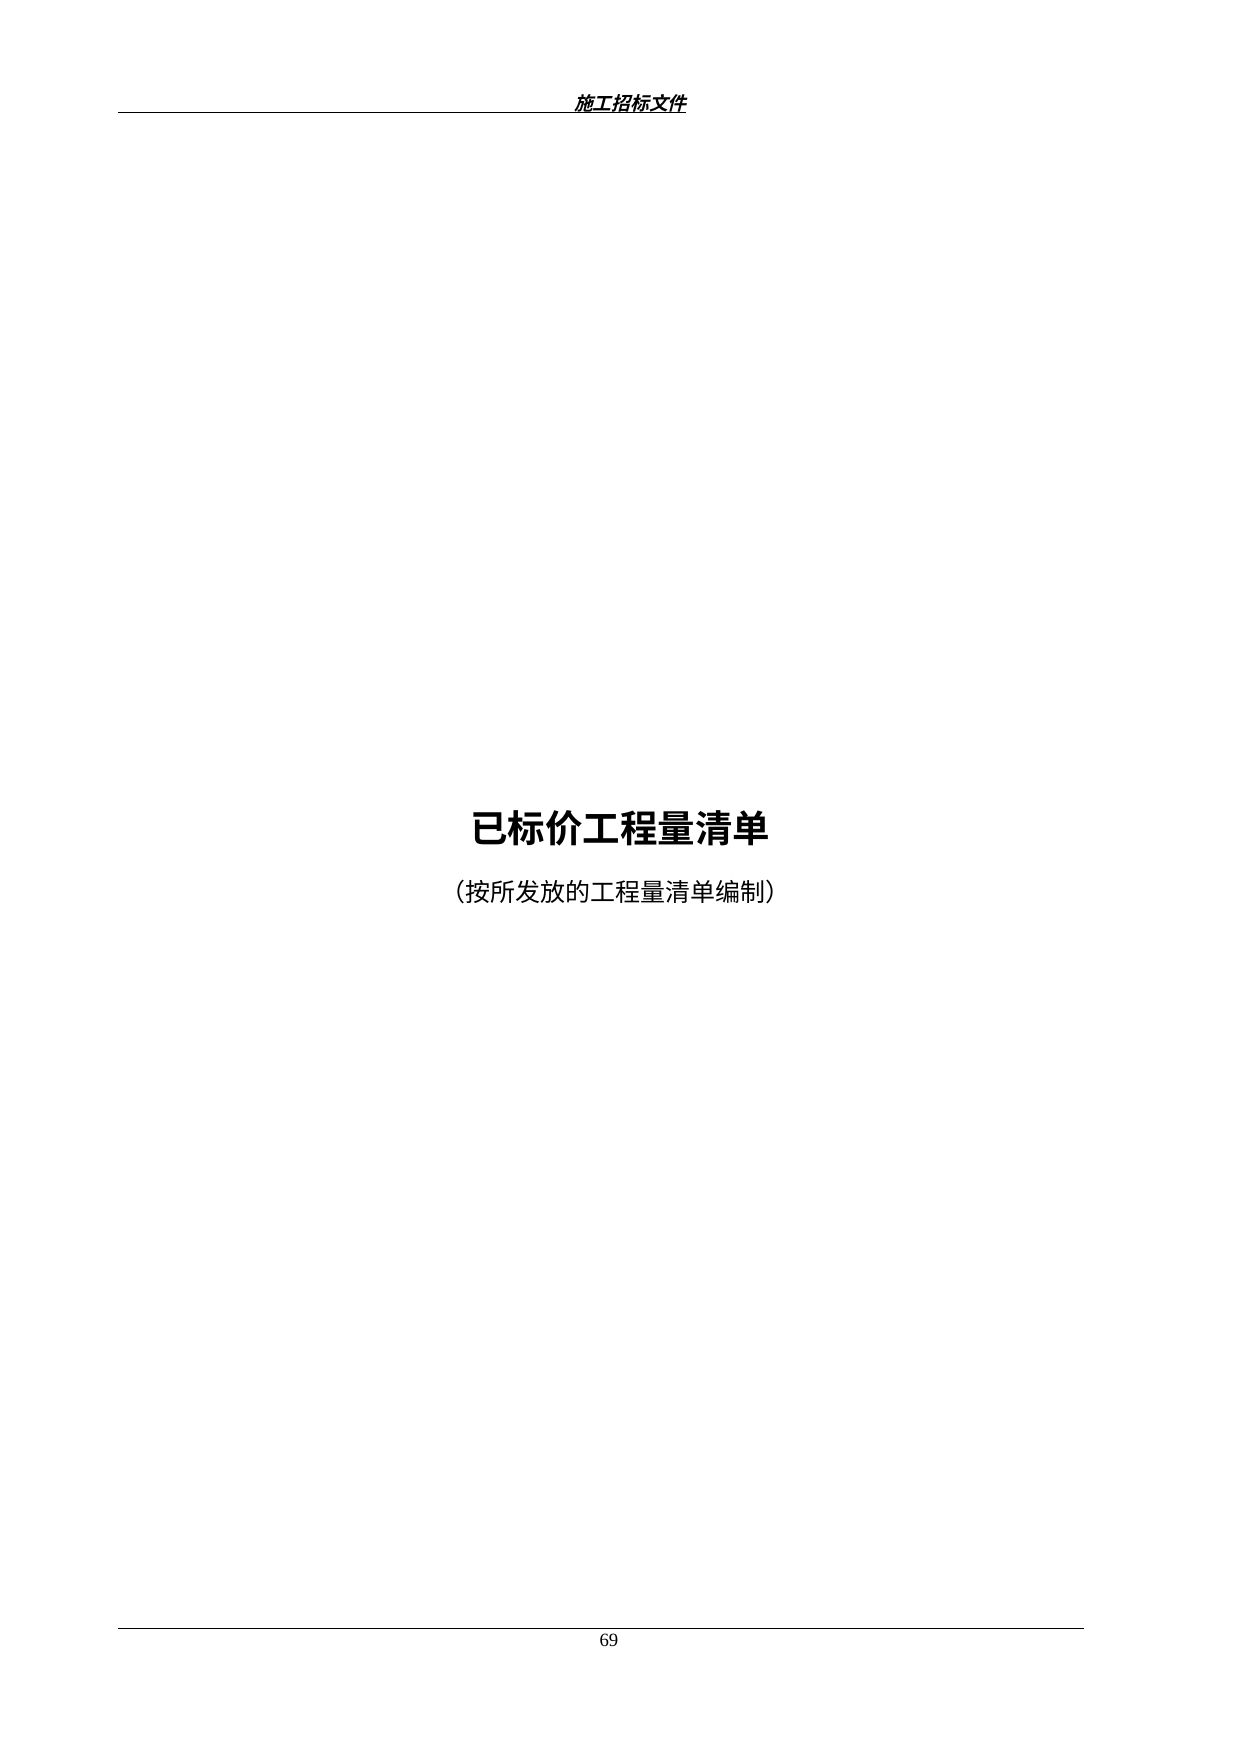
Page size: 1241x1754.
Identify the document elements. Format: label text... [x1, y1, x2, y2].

text 已标价工程量清单 [118, 793, 1122, 858]
text （按所发放的工程量清单编制） [118, 858, 1100, 923]
